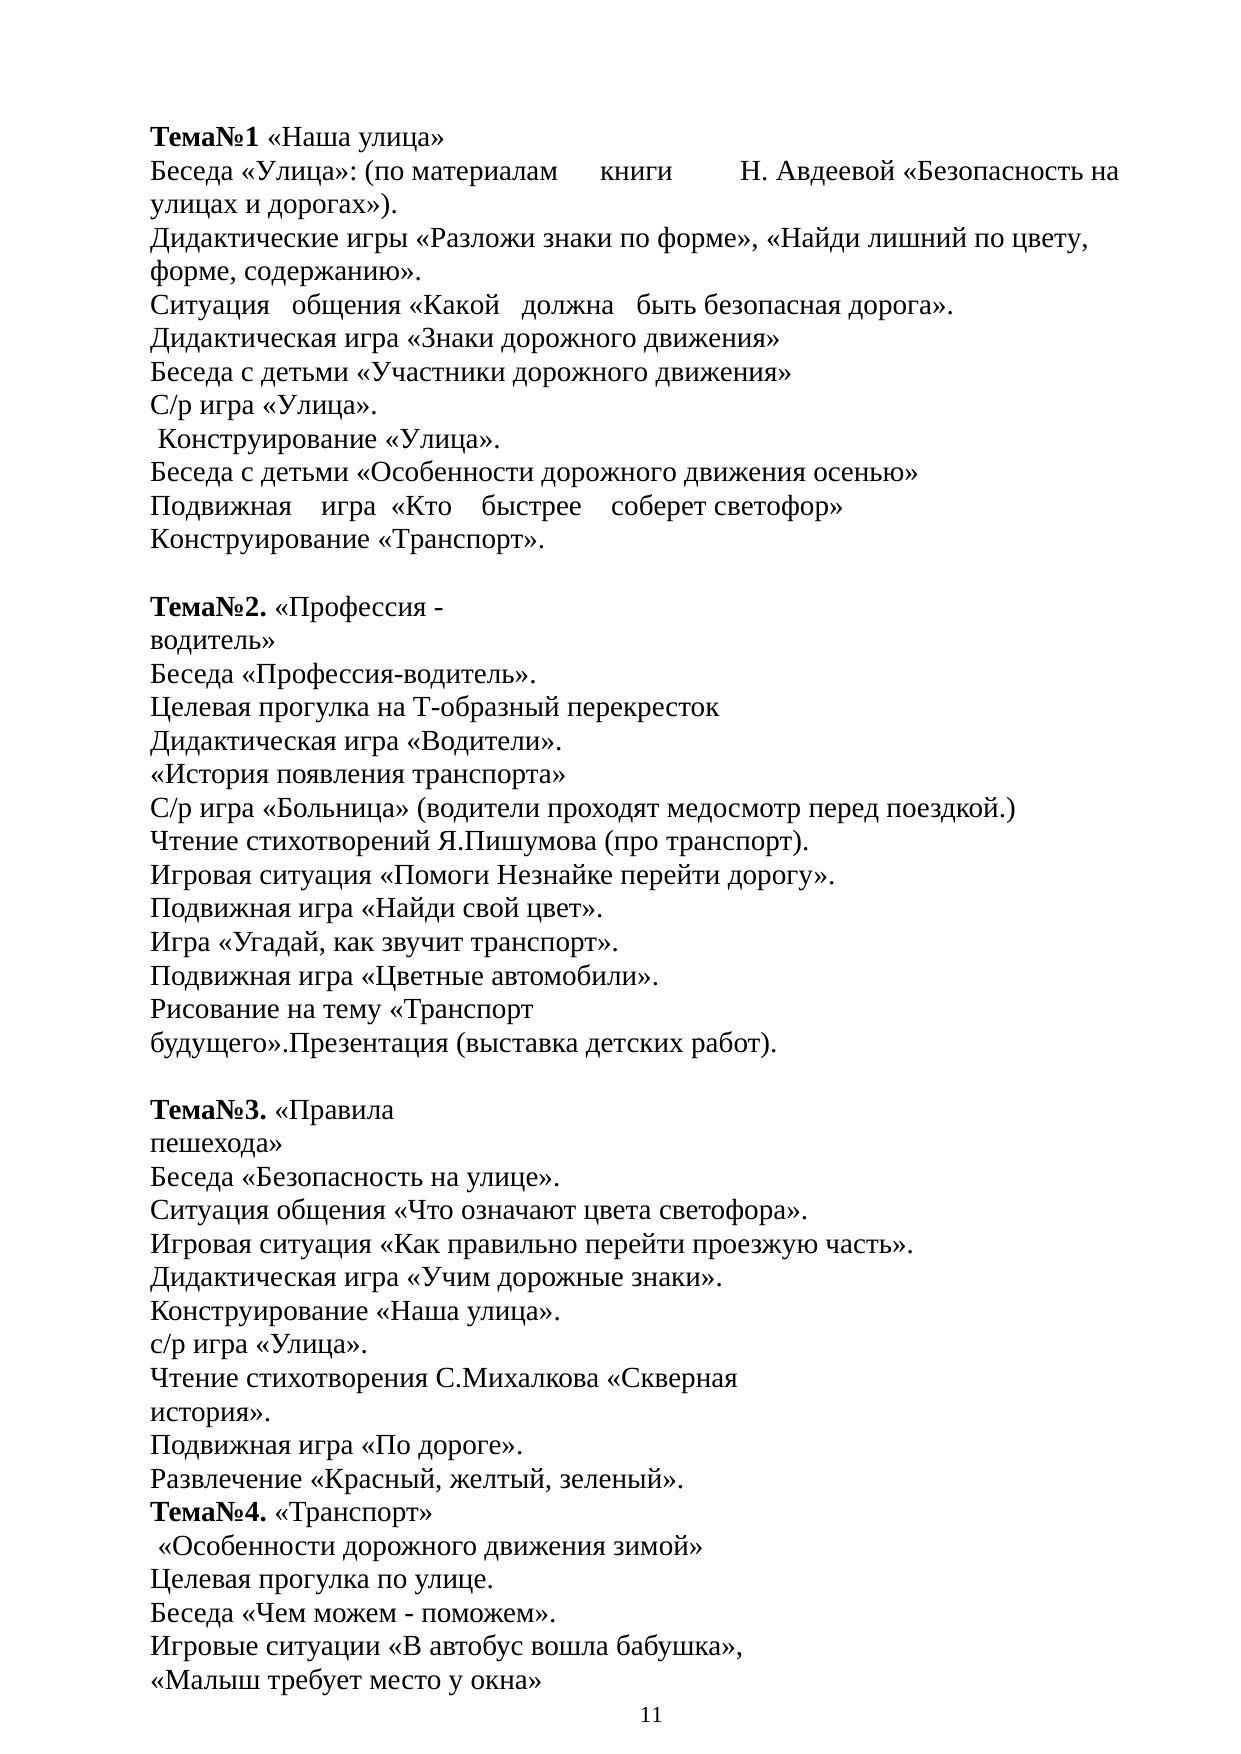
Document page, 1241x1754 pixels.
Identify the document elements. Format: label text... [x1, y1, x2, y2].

text Чтение стихотворений Я.Пишумова (про транспорт). [150, 823, 1152, 857]
text Беседа «Профессия-водитель». [150, 656, 1152, 689]
text Беседа с детьми «Участники дорожного движения» [150, 354, 1152, 387]
text с/р игра «Улица». [150, 1327, 1152, 1360]
text Дидактическая игра «Учим дорожные знаки». [150, 1259, 1152, 1293]
text Ситуация общения «Какой должна быть безопасная дорога». [150, 287, 1152, 320]
text Подвижная игра «По дороге». [150, 1427, 1152, 1461]
text Тема№1 «Наша улица» [150, 119, 1152, 153]
text Ситуация общения «Что означают цвета светофора». [150, 1192, 1152, 1226]
text Конструирование «Транспорт». [150, 522, 1152, 555]
text Тема№3. «Правила [150, 1092, 1152, 1125]
text водитель» [150, 622, 1152, 656]
text Дидактическая игра «Знаки дорожного движения» [150, 320, 1152, 354]
text «Особенности дорожного движения зимой» [150, 1528, 1152, 1561]
text Целевая прогулка по улице. [150, 1561, 1152, 1595]
text Беседа «Улица»: (по материалам книги Н. Авдеевой «Безопасность на улицах и дорогах»). [150, 153, 1152, 220]
text Игровая ситуация «Как правильно перейти проезжую часть». [150, 1226, 1152, 1259]
text Беседа с детьми «Особенности дорожного движения осенью» [150, 454, 1152, 488]
text «История появления транспорта» [150, 756, 1152, 790]
text Беседа «Безопасность на улице». [150, 1159, 1152, 1192]
text Тема№4. «Транспорт» [150, 1494, 1152, 1528]
text Игровая ситуация «Помоги Незнайке перейти дорогу». [150, 857, 1152, 891]
text Рисование на тему «Транспорт [150, 991, 1152, 1025]
text Беседа «Чем можем - поможем». [150, 1595, 1152, 1628]
text Конструирование «Наша улица». [150, 1293, 1152, 1327]
text будущего».Презентация (выставка детских работ). [150, 1025, 1152, 1058]
text С/р игра «Больница» (водители проходят медосмотр перед поездкой.) [150, 790, 1152, 823]
text Подвижная игра «Кто быстрее соберет светофор» [150, 488, 1152, 522]
text Развлечение «Красный, желтый, зеленый». [150, 1461, 1152, 1494]
text «Малыш требует место у окна» [150, 1662, 1152, 1696]
text Подвижная игра «Цветные автомобили». [150, 958, 1152, 991]
text Чтение стихотворения С.Михалкова «Скверная [150, 1360, 1152, 1394]
text С/р игра «Улица». [150, 387, 1152, 421]
text Дидактические игры «Разложи знаки по форме», «Найди лишний по цвету, форме, содержанию». [150, 220, 1152, 287]
text Подвижная игра «Найди свой цвет». [150, 891, 1152, 924]
text Тема№2. «Профессия - [150, 589, 1152, 622]
text Дидактическая игра «Водители». [150, 723, 1152, 756]
text Целевая прогулка на Т-образный перекресток [150, 689, 1152, 723]
text Игра «Угадай, как звучит транспорт». [150, 924, 1152, 958]
text Игровые ситуации «В автобус вошла бабушка», [150, 1628, 1152, 1662]
text Конструирование «Улица». [150, 421, 1152, 454]
text пешехода» [150, 1125, 1152, 1159]
text история». [150, 1394, 1152, 1427]
